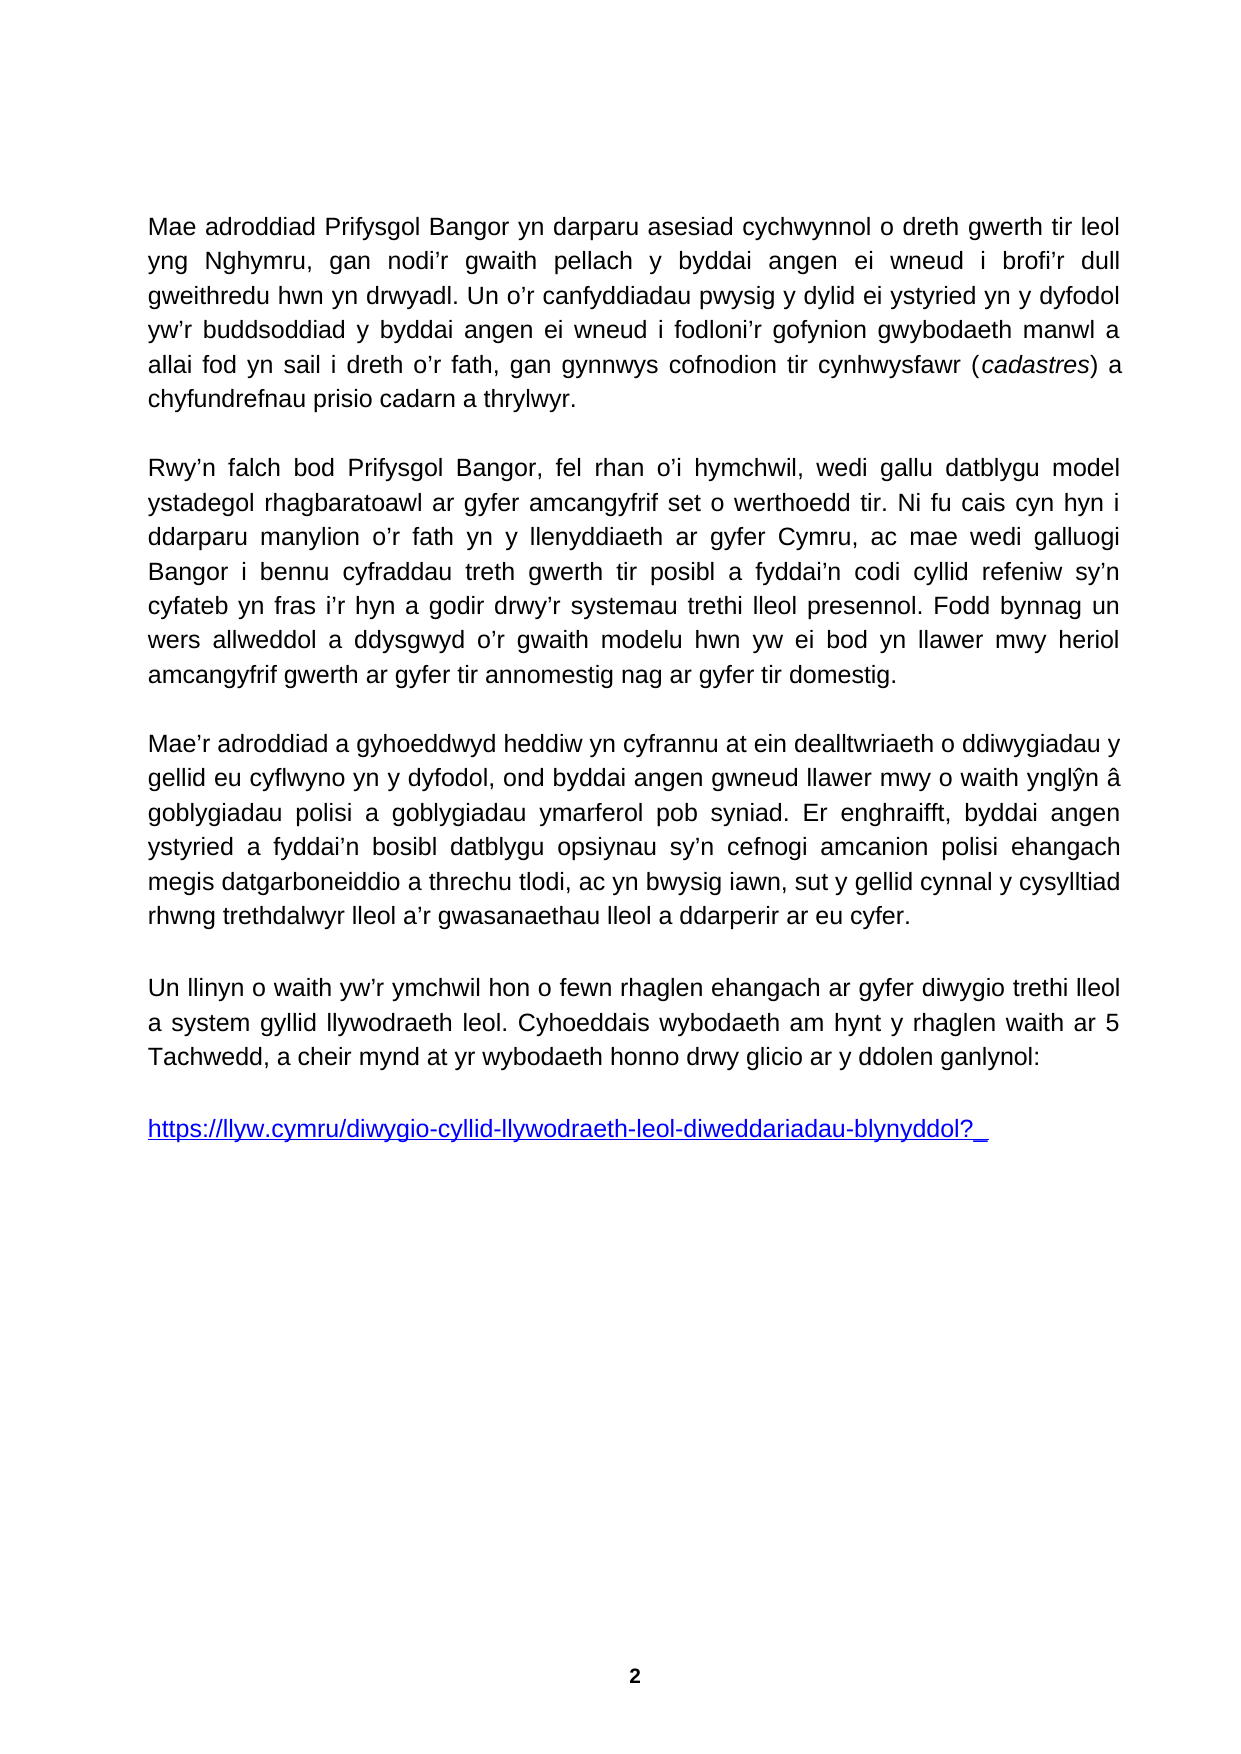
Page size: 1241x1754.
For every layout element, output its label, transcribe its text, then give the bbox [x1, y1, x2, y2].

text https://llyw.cymru/diwygio-cyllid-llywodraeth-leol-diweddariadau-blynyddol?_ [148, 1114, 1122, 1143]
text Mae adroddiad Prifysgol Bangor yn darparu asesiad cychwynnol o dreth gwerth tir leol yng Nghymru, gan nodi’r gwaith pellach y byddai angen ei wneud i brofi’r dull gweithredu hwn yn drwyadl. Un o’r canfyddiadau pwysig y dylid ei ystyried yn y dyfodol yw’r buddsoddiad y byddai angen ei wneud i fodloni’r gofynion gwybodaeth manwl a allai fod yn sail i dreth o’r fath, gan gynnwys cofnodion tir cynhwysfawr (cadastres) a chyfundrefnau prisio cadarn a thrylwyr. [148, 212, 1122, 413]
text Un llinyn o waith yw’r ymchwil hon o fewn rhaglen ehangach ar gyfer diwygio trethi lleol a system gyllid llywodraeth leol. Cyhoeddais wybodaeth am hynt y rhaglen waith ar 5 Tachwedd, a cheir mynd at yr wybodaeth honno drwy glicio ar y ddolen ganlynol: [148, 973, 1122, 1071]
text Mae’r adroddiad a gyhoeddwyd heddiw yn cyfrannu at ein dealltwriaeth o ddiwygiadau y gellid eu cyflwyno yn y dyfodol, ond byddai angen gwneud llawer mwy o waith ynglŷn â goblygiadau polisi a goblygiadau ymarferol pob syniad. Er enghraifft, byddai angen ystyried a fyddai’n bosibl datblygu opsiynau sy’n cefnogi amcanion polisi ehangach megis datgarboneiddio a threchu tlodi, ac yn bwysig iawn, sut y gellid cynnal y cysylltiad rhwng trethdalwyr lleol a’r gwasanaethau lleol a ddarperir ar eu cyfer. [148, 729, 1122, 930]
text Rwy’n falch bod Prifysgol Bangor, fel rhan o’i hymchwil, wedi gallu datblygu model ystadegol rhagbaratoawl ar gyfer amcangyfrif set o werthoedd tir. Ni fu cais cyn hyn i ddarparu manylion o’r fath yn y llenyddiaeth ar gyfer Cymru, ac mae wedi galluogi Bangor i bennu cyfraddau treth gwerth tir posibl a fyddai’n codi cyllid refeniw sy’n cyfateb yn fras i’r hyn a godir drwy’r systemau trethi lleol presennol. Fodd bynnag un wers allweddol a ddysgwyd o’r gwaith modelu hwn yw ei bod yn llawer mwy heriol amcangyfrif gwerth ar gyfer tir annomestig nag ar gyfer tir domestig. [148, 453, 1122, 689]
